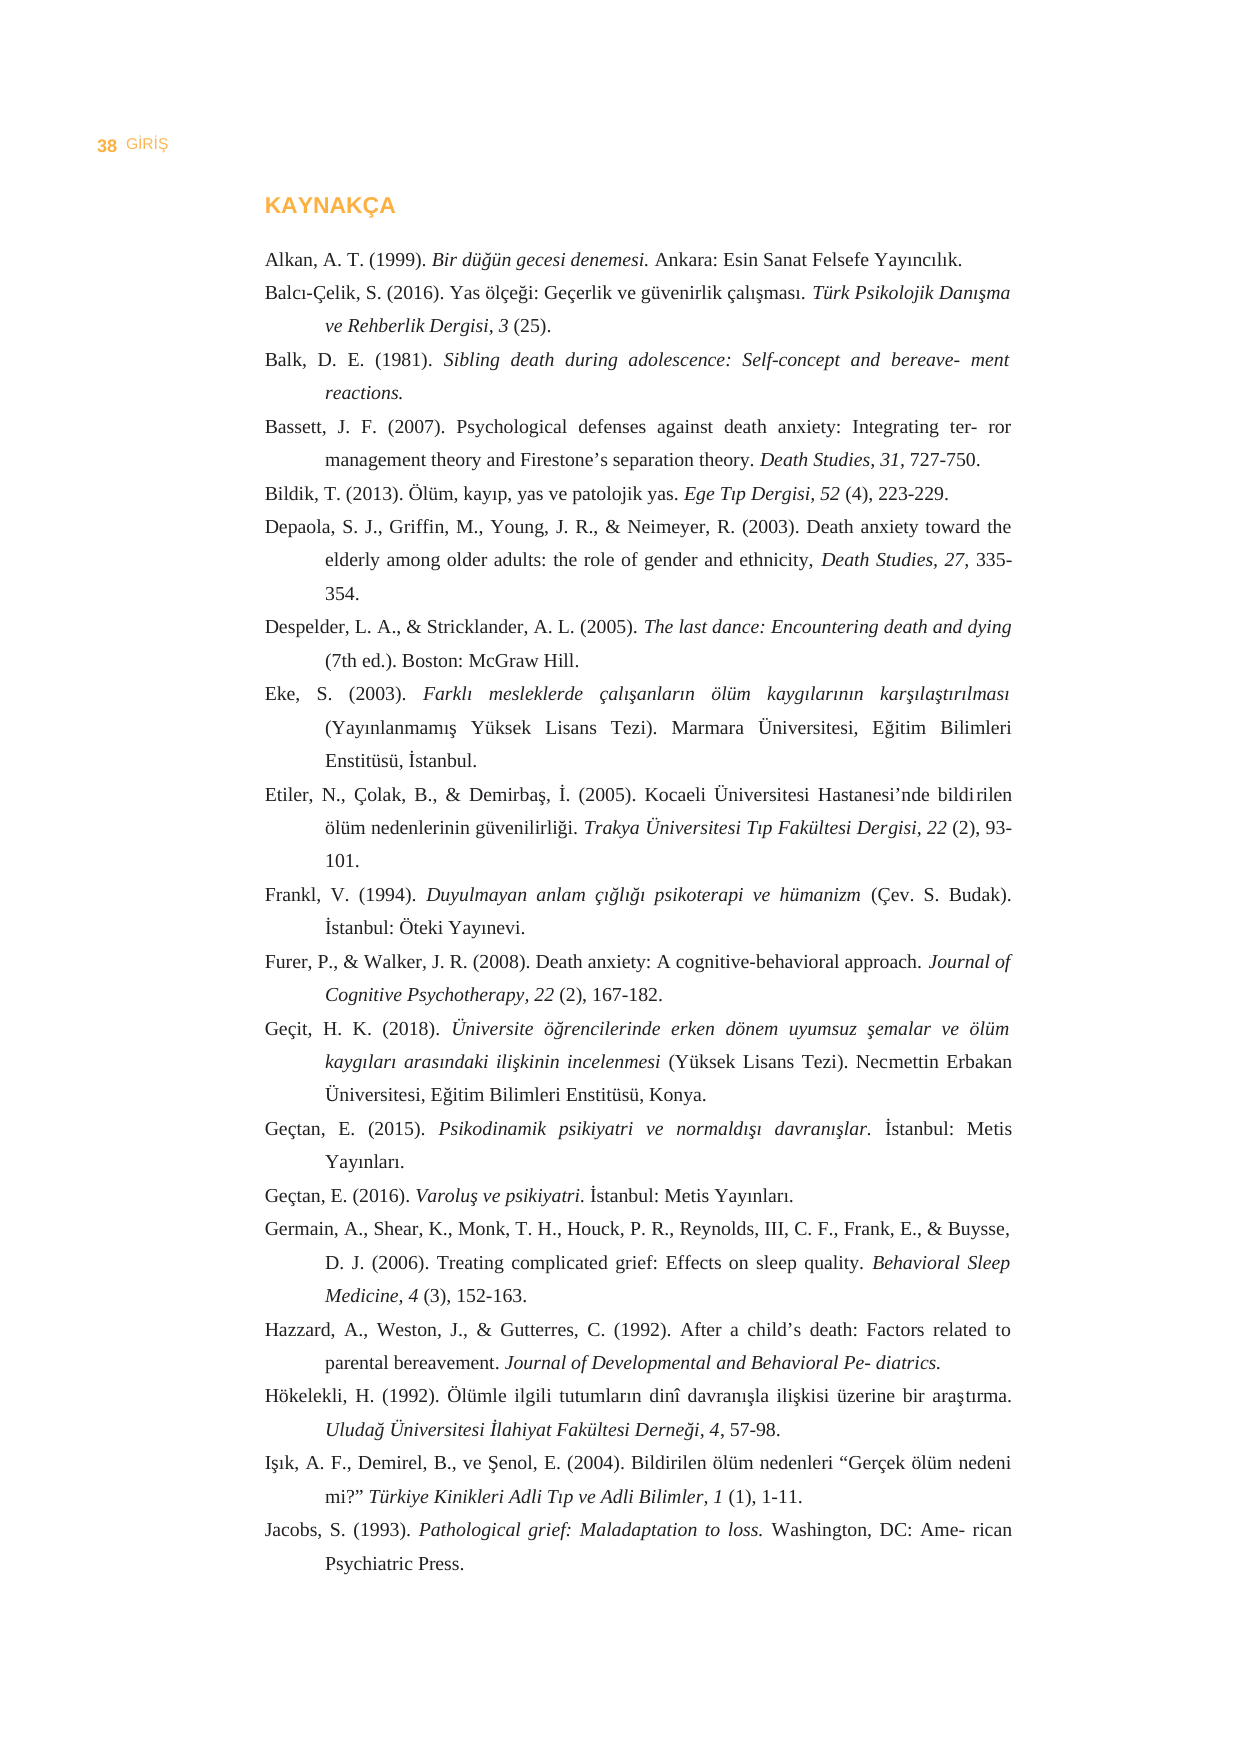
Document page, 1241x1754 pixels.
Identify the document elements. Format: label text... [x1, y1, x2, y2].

text Etiler, N., Çolak, B., & Demirbaş, İ. (2005). Kocaeli Üniversitesi Hastanesi’nde bildirilen ölüm nedenlerinin güvenilirliği. Trakya Üniversitesi Tıp Fakültesi Dergisi, 22 (2), 93-101. [264, 782, 1012, 872]
text Hazzard, A., Weston, J., & Gutterres, C. (1992). After a child’s death: Factors related to parental bereavement. Journal of Developmental and Behavioral Pe- diatrics. [264, 1317, 1012, 1374]
text Frankl, V. (1994). Duyulmayan anlam çığlığı psikoterapi ve hümanizm (Çev. S. Budak). İstanbul: Öteki Yayınevi. [264, 883, 1012, 939]
text Geçtan, E. (2015). Psikodinamik psikiyatri ve normaldışı davranışlar. İstanbul: Metis Yayınları. [264, 1117, 1012, 1173]
text KAYNAKÇA [264, 192, 1012, 218]
text Işık, A. F., Demirel, B., ve Şenol, E. (2004). Bildirilen ölüm nedenleri “Gerçek ölüm nedeni mi?” Türkiye Kinikleri Adli Tıp ve Adli Bilimler, 1 (1), 1-11. [264, 1451, 1012, 1507]
text Bassett, J. F. (2007). Psychological defenses against death anxiety: Integrating ter- ror management theory and Firestone’s separation theory. Death Studies, 31, 727-750. [264, 415, 1012, 471]
text Germain, A., Shear, K., Monk, T. H., Houck, P. R., Reynolds, III, C. F., Frank, E., & Buysse, D. J. (2006). Treating complicated grief: Effects on sleep quality. Behavioral Sleep Medicine, 4 (3), 152-163. [264, 1217, 1012, 1307]
text Balk, D. E. (1981). Sibling death during adolescence: Self-concept and bereave- ment reactions. [264, 348, 1012, 404]
text Bildik, T. (2013). Ölüm, kayıp, yas ve patolojik yas. Ege Tıp Dergisi, 52 (4), 223-229. [264, 482, 1012, 504]
text Geçit, H. K. (2018). Üniversite öğrencilerinde erken dönem uyumsuz şemalar ve ölüm kaygıları arasındaki ilişkinin incelenmesi (Yüksek Lisans Tezi). Necmettin Erbakan Üniversitesi, Eğitim Bilimleri Enstitüsü, Konya. [264, 1017, 1012, 1106]
text Geçtan, E. (2016). Varoluş ve psikiyatri. İstanbul: Metis Yayınları. [264, 1184, 1012, 1207]
text Hökelekli, H. (1992). Ölümle ilgili tutumların dinî davranışla ilişkisi üzerine bir araştırma. Uludağ Üniversitesi İlahiyat Fakültesi Derneği, 4, 57-98. [264, 1384, 1012, 1441]
text Alkan, A. T. (1999). Bir düğün gecesi denemesi. Ankara: Esin Sanat Felsefe Yayıncılık. [264, 247, 1012, 270]
text Despelder, L. A., & Stricklander, A. L. (2005). The last dance: Encountering death and dying (7th ed.). Boston: McGraw Hill. [264, 615, 1012, 672]
text Depaola, S. J., Griffin, M., Young, J. R., & Neimeyer, R. (2003). Death anxiety toward the elderly among older adults: the role of gender and ethnicity, Death Studies, 27, 335-354. [264, 515, 1012, 605]
text Jacobs, S. (1993). Pathological grief: Maladaptation to loss. Washington, DC: Ame- rican Psychiatric Press. [264, 1518, 1012, 1574]
text Balcı-Çelik, S. (2016). Yas ölçeği: Geçerlik ve güvenirlik çalışması. Türk Psikolojik Danışma ve Rehberlik Dergisi, 3 (25). [264, 281, 1012, 337]
text Furer, P., & Walker, J. R. (2008). Death anxiety: A cognitive-behavioral approach. Journal of Cognitive Psychotherapy, 22 (2), 167-182. [264, 950, 1012, 1006]
text Eke, S. (2003). Farklı mesleklerde çalışanların ölüm kaygılarının karşılaştırılması (Yayınlanmamış Yüksek Lisans Tezi). Marmara Üniversitesi, Eğitim Bilimleri Enstitüsü, İstanbul. [264, 682, 1012, 772]
